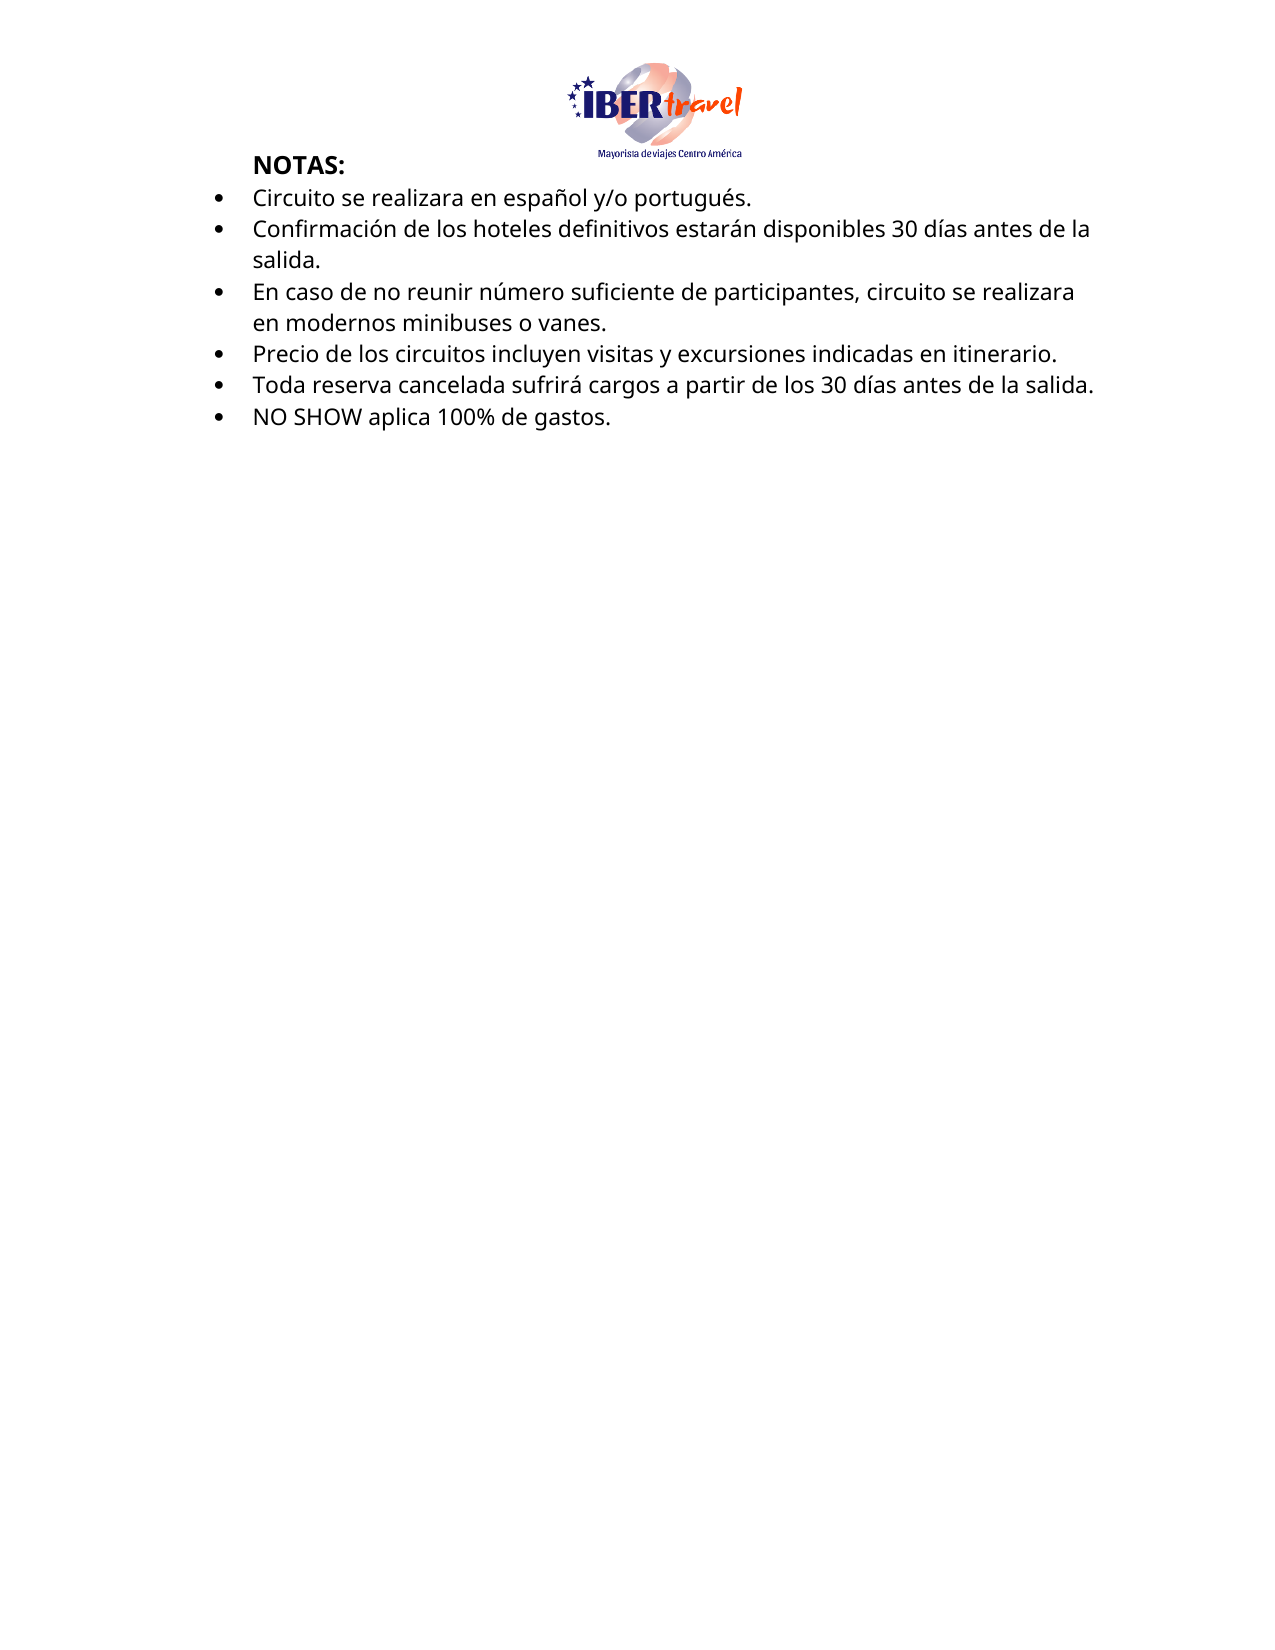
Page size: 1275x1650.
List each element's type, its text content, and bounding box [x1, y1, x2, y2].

list NOTAS: [252, 148, 1098, 182]
list En caso de no reunir número suficiente de participantes, circuito se realizara en modernos minibuses o vanes. [215, 275, 1098, 338]
list NO SHOW aplica 100% de gastos. [215, 400, 1098, 432]
list Confirmación de los hoteles definitivos estarán disponibles 30 días antes de la salida. [215, 213, 1098, 275]
picture [559, 53, 750, 163]
list Precio de los circuitos incluyen visitas y excursiones indicadas en itinerario. [215, 338, 1098, 369]
list Toda reserva cancelada sufrirá cargos a partir de los 30 días antes de la salida. [215, 369, 1098, 400]
list Circuito se realizara en español y/o portugués. [215, 182, 1098, 213]
